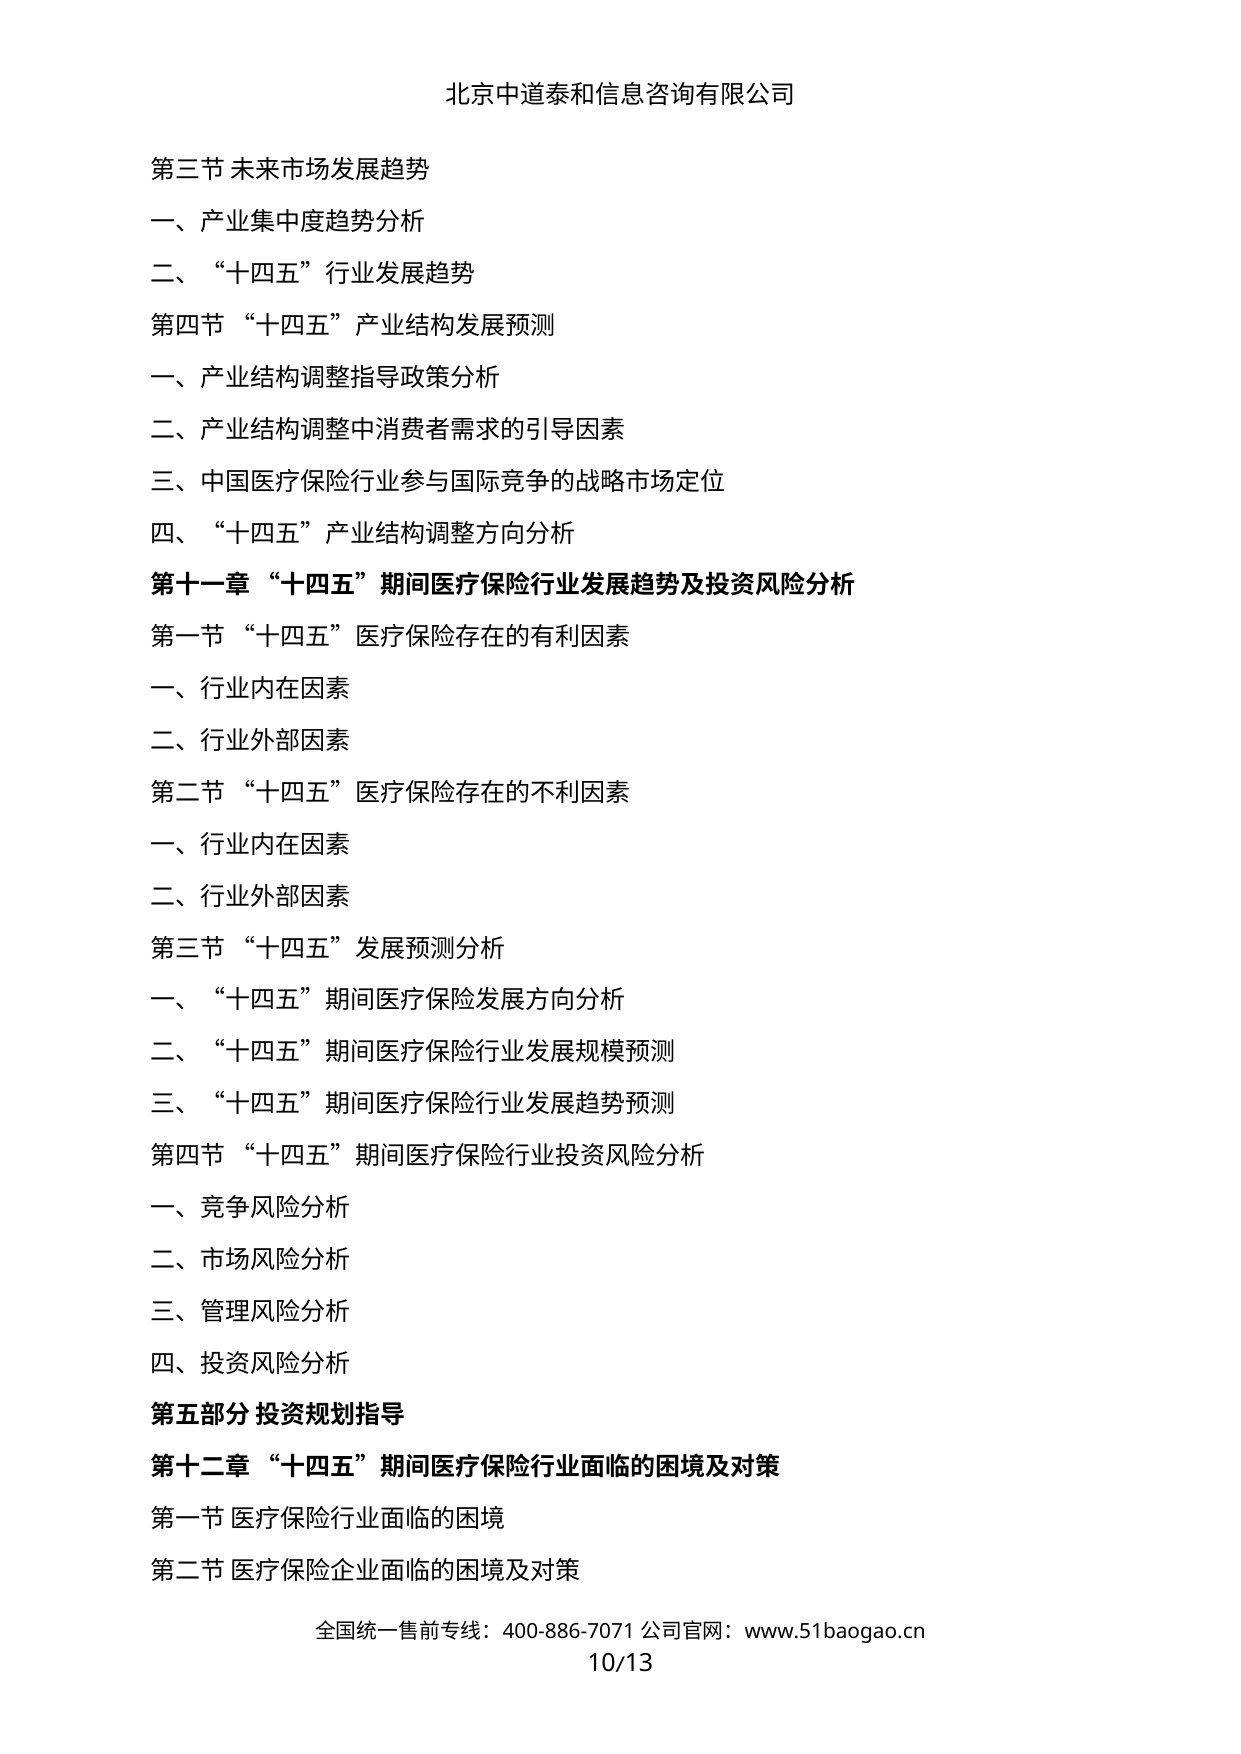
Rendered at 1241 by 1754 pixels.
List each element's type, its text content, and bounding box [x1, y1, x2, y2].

text 第三节 未来市场发展趋势 [150, 150, 1090, 186]
text 一、行业内在因素 [150, 669, 1090, 705]
text 第十一章 “十四五”期间医疗保险行业发展趋势及投资风险分析 [150, 565, 1090, 601]
text 第十二章 “十四五”期间医疗保险行业面临的困境及对策 [150, 1447, 1090, 1483]
text 第三节 “十四五”发展预测分析 [150, 928, 1090, 964]
text 第四节 “十四五”期间医疗保险行业投资风险分析 [150, 1136, 1090, 1172]
text 三、中国医疗保险行业参与国际竞争的战略市场定位 [150, 461, 1090, 497]
text 一、“十四五”期间医疗保险发展方向分析 [150, 980, 1090, 1016]
text 一、产业结构调整指导政策分析 [150, 357, 1090, 394]
text 三、管理风险分析 [150, 1291, 1090, 1327]
text 二、行业外部因素 [150, 721, 1090, 757]
text 第五部分 投资规划指导 [150, 1395, 1090, 1431]
text 二、市场风险分析 [150, 1239, 1090, 1276]
text 二、“十四五”期间医疗保险行业发展规模预测 [150, 1032, 1090, 1068]
text 第一节 “十四五”医疗保险存在的有利因素 [150, 617, 1090, 653]
text 第二节 医疗保险企业面临的困境及对策 [150, 1551, 1090, 1587]
text 一、竞争风险分析 [150, 1187, 1090, 1224]
text 第四节 “十四五”产业结构发展预测 [150, 306, 1090, 342]
text 一、行业内在因素 [150, 824, 1090, 861]
text 二、产业结构调整中消费者需求的引导因素 [150, 409, 1090, 446]
text 四、“十四五”产业结构调整方向分析 [150, 513, 1090, 549]
text 三、“十四五”期间医疗保险行业发展趋势预测 [150, 1084, 1090, 1120]
text 二、“十四五”行业发展趋势 [150, 254, 1090, 290]
text 第二节 “十四五”医疗保险存在的不利因素 [150, 772, 1090, 809]
text 第一节 医疗保险行业面临的困境 [150, 1499, 1090, 1535]
text 二、行业外部因素 [150, 876, 1090, 912]
text 一、产业集中度趋势分析 [150, 202, 1090, 238]
text 四、投资风险分析 [150, 1343, 1090, 1379]
